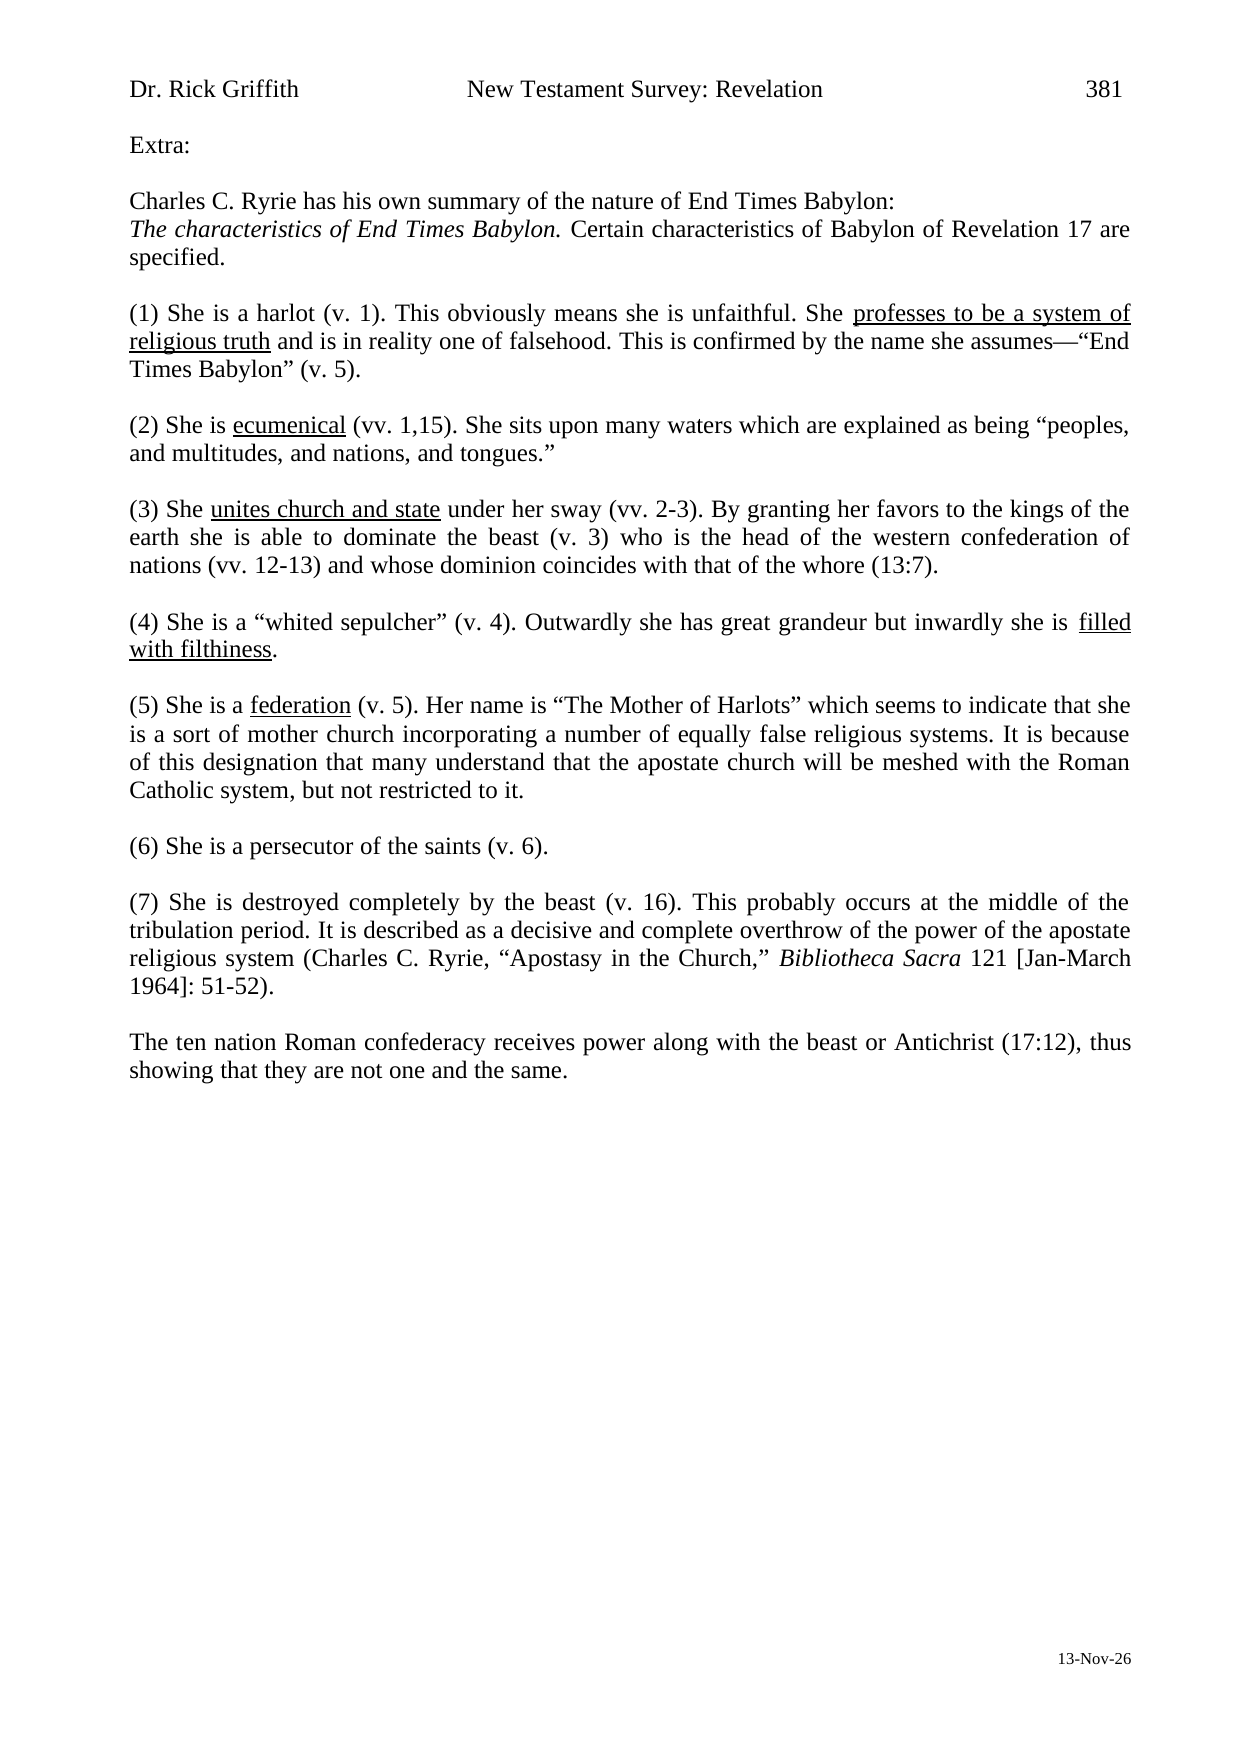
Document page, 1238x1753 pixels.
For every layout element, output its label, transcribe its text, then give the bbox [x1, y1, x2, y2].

text Extra: [129, 131, 1132, 159]
text (6) She is a persecutor of the saints (v. 6). [129, 832, 1131, 859]
text (3) She unites church and state under her sway (vv. 2-3). By granting her favors to the kings of the earth she is able to dominate the beast (v. 3) who is the head of the western confederation of nations (vv. 12-13) and whose dominion coincides with that of the whore (13:7). [129, 495, 1131, 579]
text (2) She is ecumenical (vv. 1,15). She sits upon many waters which are explained as being “peoples, and multitudes, and nations, and tongues.” [129, 411, 1131, 467]
text (5) She is a federation (v. 5). Her name is “The Mother of Harlots” which seems to indicate that she is a sort of mother church incorporating a number of equally false religious systems. It is because of this designation that many understand that the apostate church will be meshed with the Roman Catholic system, but not restricted to it. [129, 691, 1131, 803]
text (1) She is a harlot (v. 1). This obviously means she is unfaithful. She professes to be a system of religious truth and is in reality one of falsehood. This is confirmed by the name she assumes—“End Times Babylon” (v. 5). [129, 299, 1131, 383]
text The ten nation Roman confederacy receives power along with the beast or Antichrist (17:12), thus showing that they are not one and the same. [129, 1028, 1132, 1084]
text (7) She is destroyed completely by the beast (v. 16). This probably occurs at the middle of the tribulation period. It is described as a decisive and complete overthrow of the power of the apostate religious system (Charles C. Ryrie, “Apostasy in the Church,” Bibliotheca Sacra 121 [Jan-March 1964]: 51-52). [129, 888, 1131, 1000]
text Charles C. Ryrie has his own summary of the nature of End Times Babylon: [129, 187, 1131, 215]
text The characteristics of End Times Babylon. Certain characteristics of Babylon of Revelation 17 are specified. [129, 215, 1131, 271]
text (4) She is a “whited sepulcher” (v. 4). Outwardly she has great grandeur but inwardly she is filled with filthiness. [129, 607, 1131, 663]
